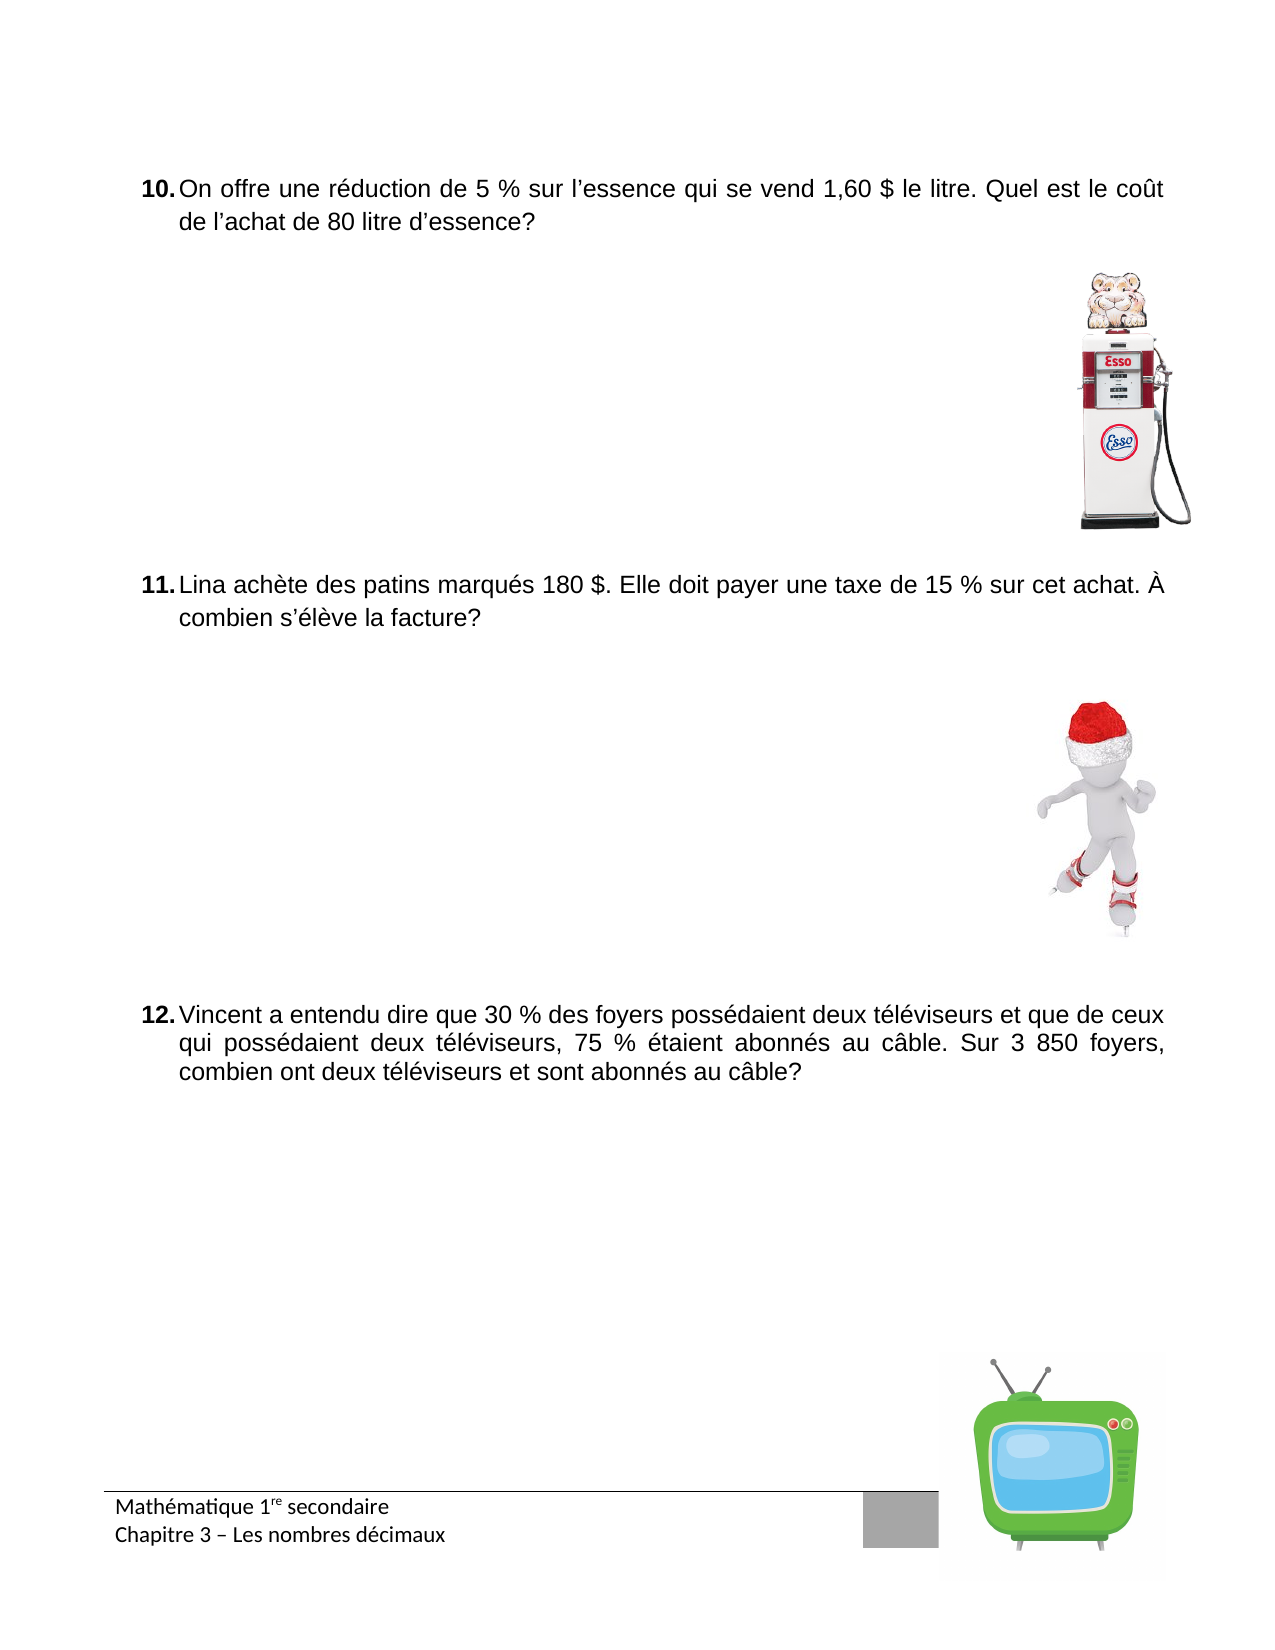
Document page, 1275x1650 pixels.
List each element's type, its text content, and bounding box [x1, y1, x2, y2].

picture [938, 1352, 1167, 1581]
picture [937, 670, 1249, 982]
picture [1046, 241, 1215, 550]
list Lina achète des patins marqués 180 $. Elle doit payer une taxe de 15 % sur cet achat. À combien s’élève la facture? [141, 570, 1167, 632]
list Vincent a entendu dire que 30 % des foyers possédaient deux téléviseurs et que de ceux qui possédaient deux téléviseurs, 75 % étaient abonnés au câble. Sur 3 850 foyers, combien ont deux téléviseurs et sont abonnés au câble? [141, 999, 1167, 1086]
list On offre une réduction de 5 % sur l’essence qui se vend 1,60 $ le litre. Quel est le coût de l’achat de 80 litre d’essence? [141, 174, 1167, 236]
